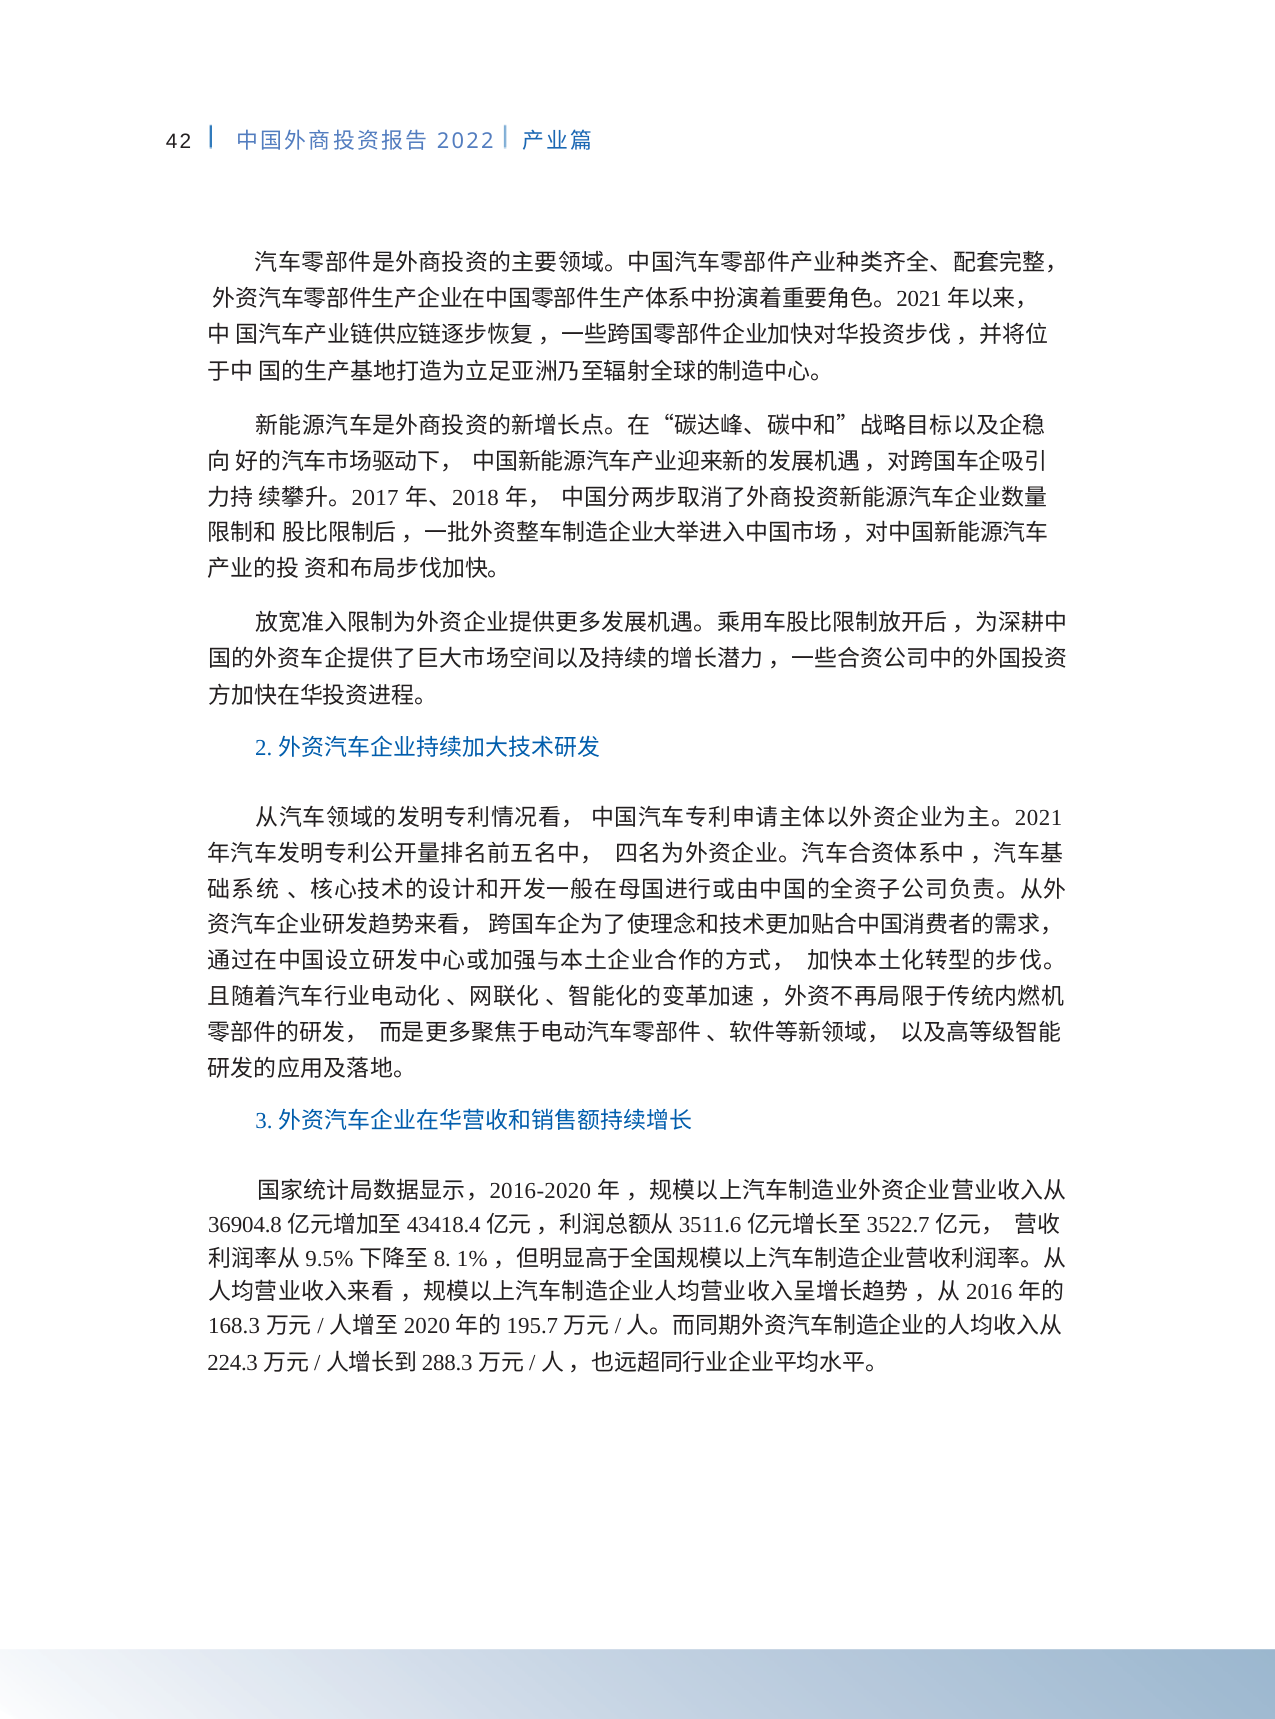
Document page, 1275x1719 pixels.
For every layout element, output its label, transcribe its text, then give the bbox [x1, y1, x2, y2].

text 汽车零部件是外商投资的主要领域。中国汽车零部件产业种类齐全、配套完整， 外资汽车零部件生产企业在中国零部件生产体系中扮演着重要角色。2021 年以来， 中 国汽车产业链供应链逐步恢复 ，一些跨国零部件企业加快对华投资步伐 ，并将位于中 国的生产基地打造为立足亚洲乃至辐射全球的制造中心。 [207, 244, 1068, 386]
picture [0, 1649, 1275, 1719]
picture [503, 124, 507, 149]
text 2. 外资汽车企业持续加大技术研发 [255, 732, 1275, 762]
text 新能源汽车是外商投资的新增长点。在“碳达峰、碳中和”战略目标以及企稳向 好的汽车市场驱动下， 中国新能源汽车产业迎来新的发展机遇 ，对跨国车企吸引力持 续攀升。2017 年、2018 年， 中国分两步取消了外商投资新能源汽车企业数量限制和 股比限制后 ，一批外资整车制造企业大举进入中国市场 ，对中国新能源汽车产业的投 资和布局步伐加快。 [207, 407, 1069, 583]
text 放宽准入限制为外资企业提供更多发展机遇。乘用车股比限制放开后 ，为深耕中 国的外资车企提供了巨大市场空间以及持续的增长潜力 ，一些合资公司中的外国投资 方加快在华投资进程。 [208, 604, 1069, 710]
text 国家统计局数据显示，2016-2020 年 ，规模以上汽车制造业外资企业营业收入从 36904.8 亿元增加至 43418.4 亿元 ，利润总额从 3511.6 亿元增长至 3522.7 亿元， 营收 利润率从 9.5% 下降至 8. 1% ，但明显高于全国规模以上汽车制造企业营收利润率。从 人均营业收入来看 ，规模以上汽车制造企业人均营业收入呈增长趋势 ，从 2016 年的 168.3 万元 / 人增至 2020 年的 195.7 万元 / 人。而同期外资汽车制造企业的人均收入从 [208, 1172, 1069, 1340]
text 3. 外资汽车企业在华营收和销售额持续增长 [255, 1104, 1275, 1134]
text 224.3 万元 / 人增长到 288.3 万元 / 人 ，也远超同行业企业平均水平。 [207, 1344, 1275, 1377]
text 从汽车领域的发明专利情况看， 中国汽车专利申请主体以外资企业为主。2021 年汽车发明专利公开量排名前五名中， 四名为外资企业。汽车合资体系中 ，汽车基 础系统 、核心技术的设计和开发一般在母国进行或由中国的全资子公司负责。从外 资汽车企业研发趋势来看， 跨国车企为了使理念和技术更加贴合中国消费者的需求， 通过在中国设立研发中心或加强与本土企业合作的方式， 加快本土化转型的步伐。 且随着汽车行业电动化 、网联化 、智能化的变革加速 ，外资不再局限于传统内燃机 零部件的研发， 而是更多聚焦于电动汽车零部件 、软件等新领域， 以及高等级智能 研发的应用及落地。 [207, 799, 1069, 1083]
text 42 中国外商投资报告 2022 产业篇 [166, 123, 1275, 155]
